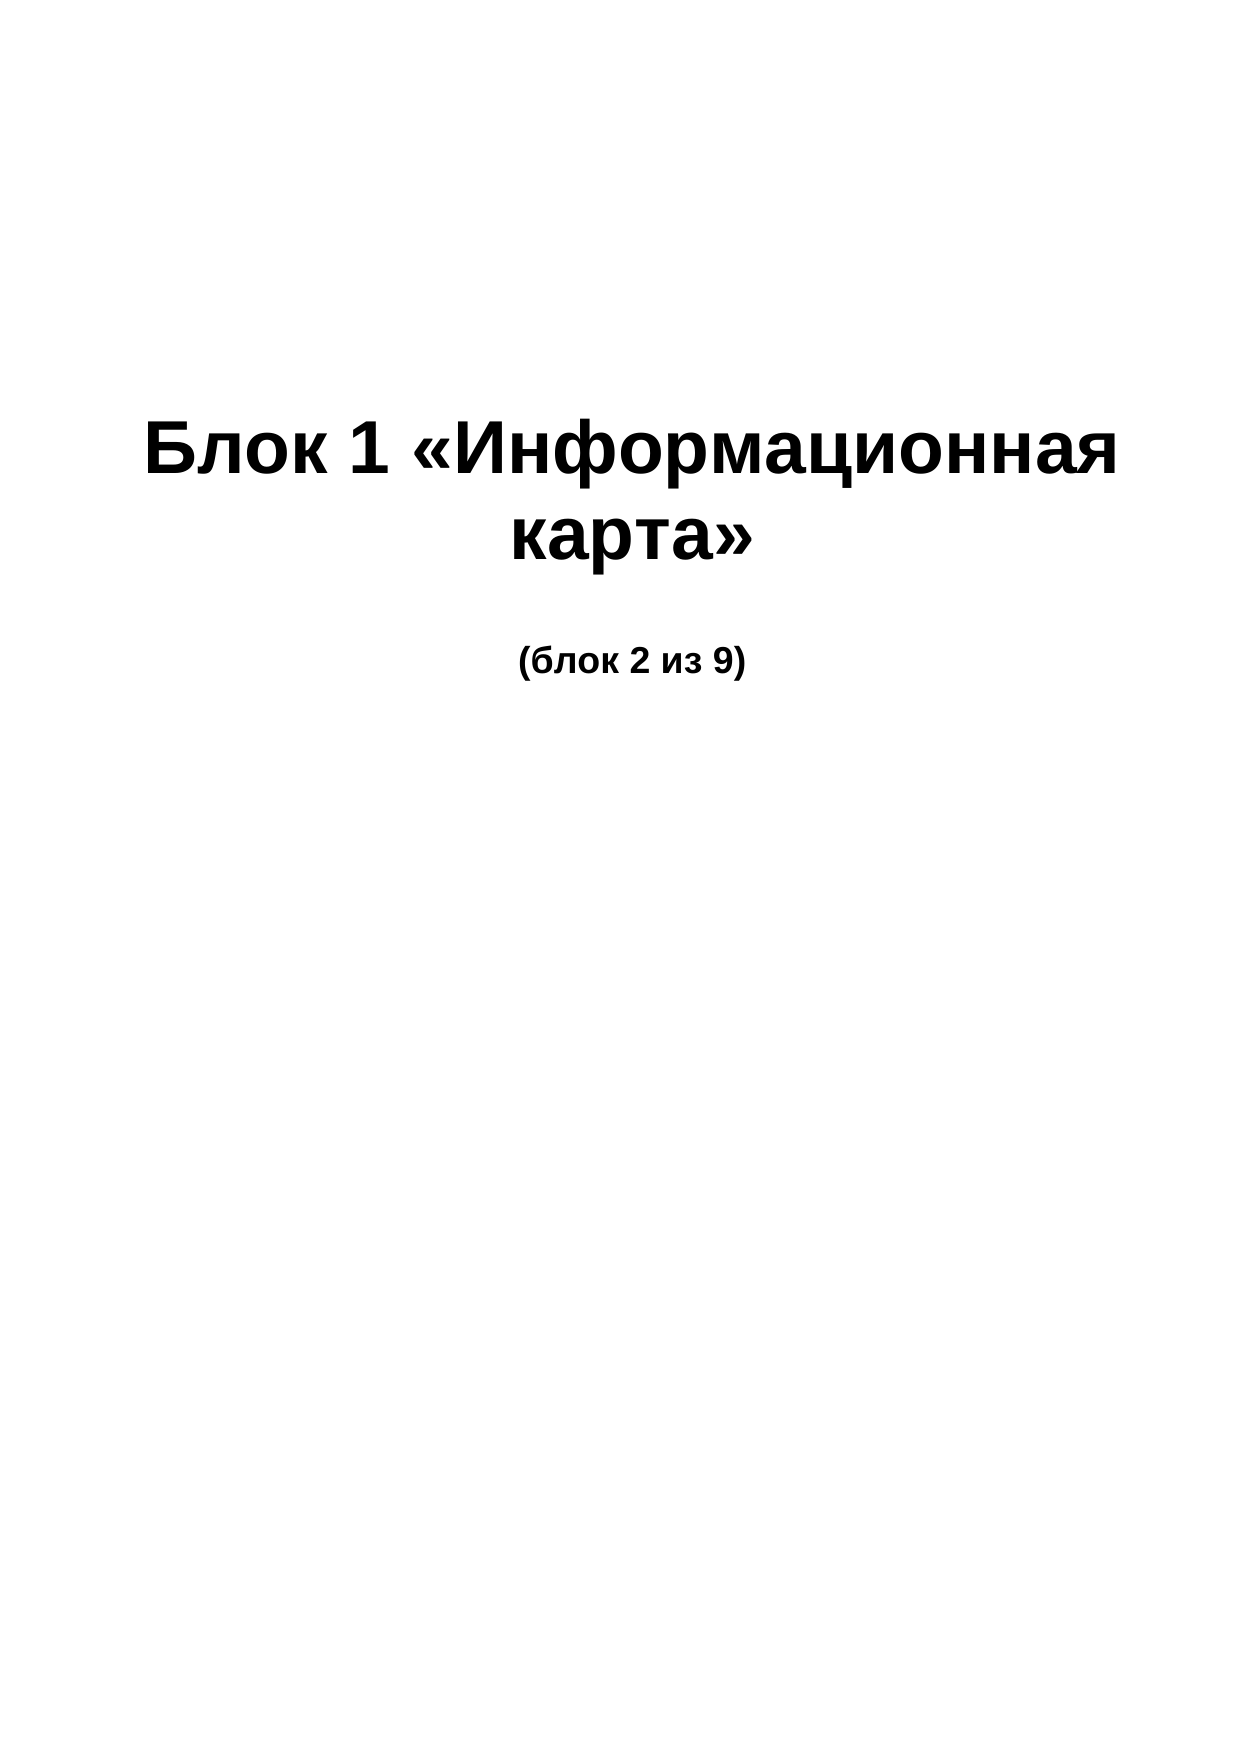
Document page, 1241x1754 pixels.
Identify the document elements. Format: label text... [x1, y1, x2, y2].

text Блок 1 «Информационная карта» [130, 403, 1134, 576]
text (блок 2 из 9) [130, 638, 1134, 681]
